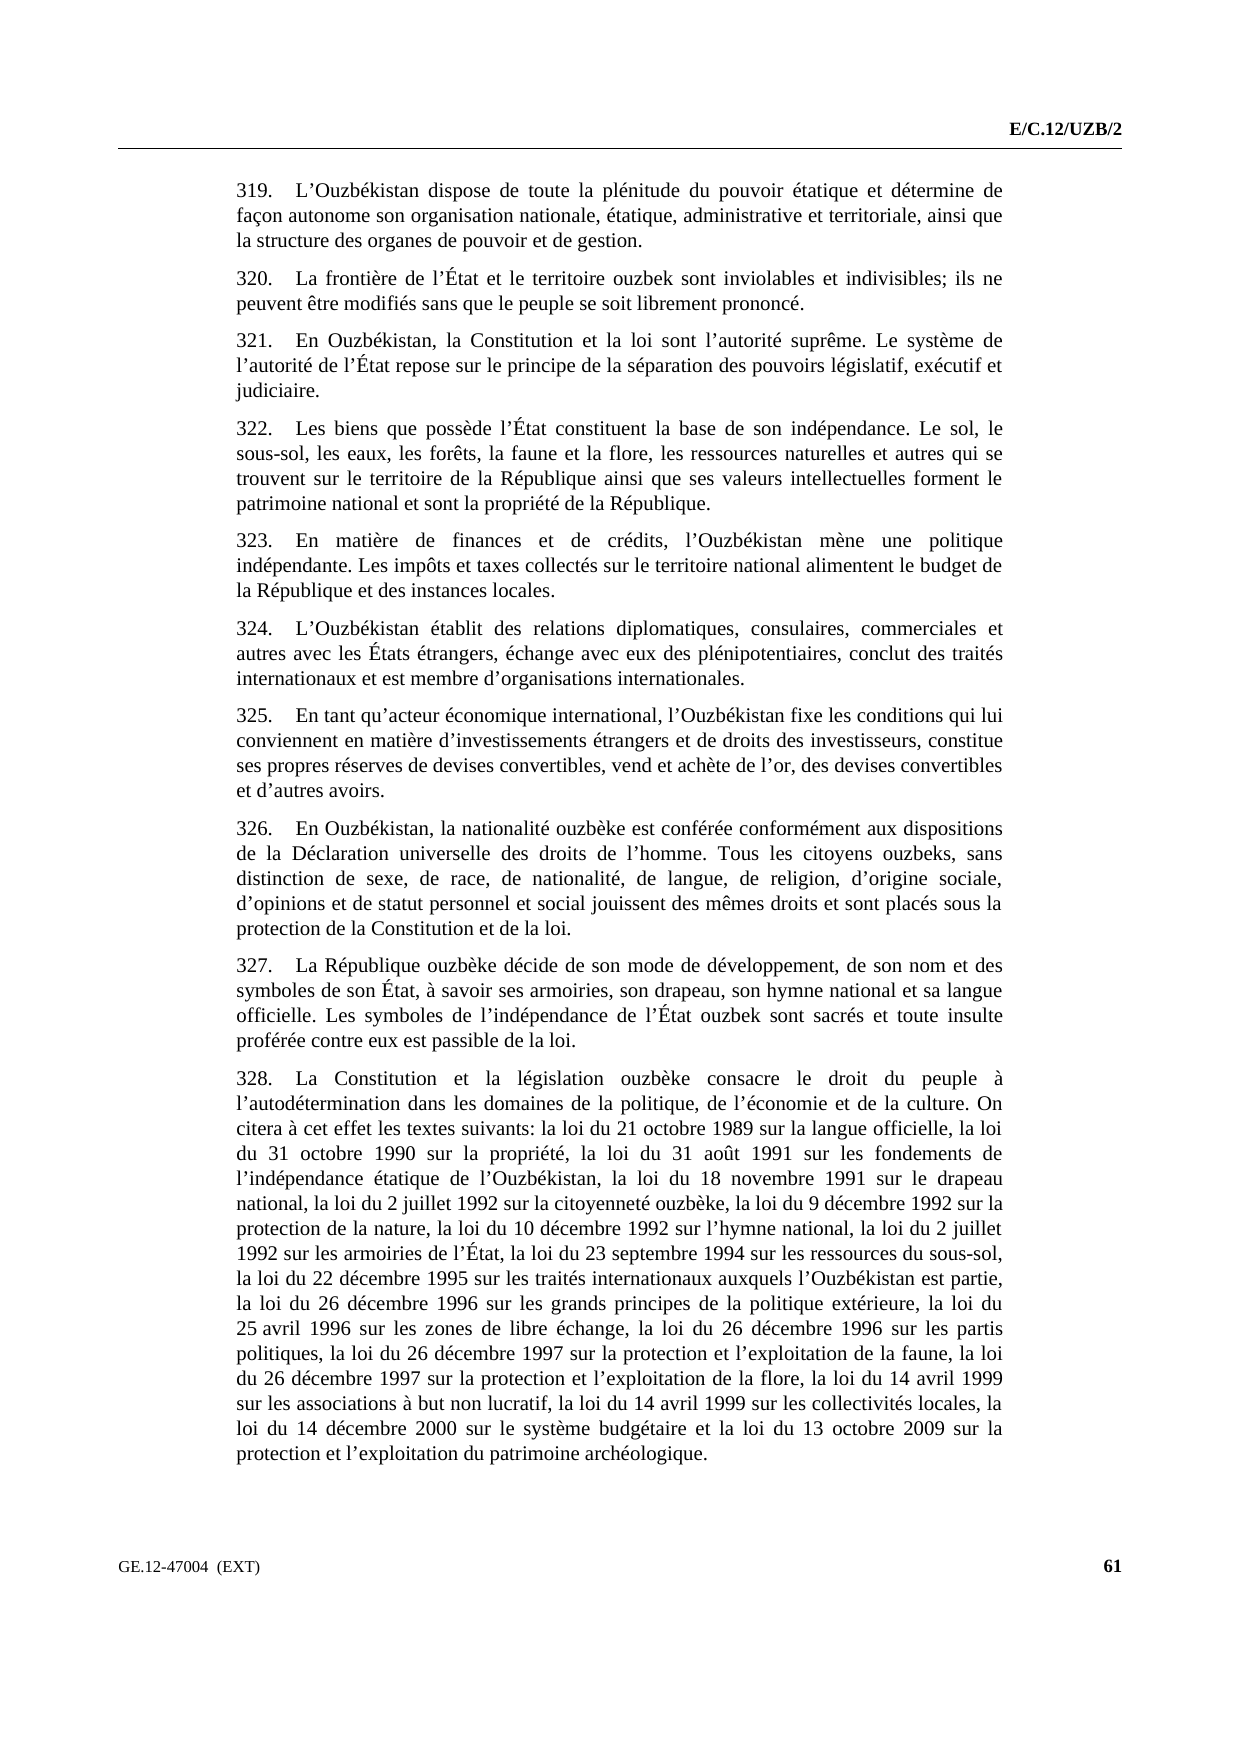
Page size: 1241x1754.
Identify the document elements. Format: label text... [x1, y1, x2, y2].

text 320. La frontière de l’État et le territoire ouzbek sont inviolables et indivisibles; ils ne peuvent être modifiés sans que le peuple se soit librement prononcé. [236, 265, 1004, 315]
text 322. Les biens que possède l’État constituent la base de son indépendance. Le sol, le sous-sol, les eaux, les forêts, la faune et la flore, les ressources naturelles et autres qui se trouvent sur le territoire de la République ainsi que ses valeurs intellectuelles forment le patrimoine national et sont la propriété de la République. [236, 415, 1004, 515]
text 323. En matière de finances et de crédits, l’Ouzbékistan mène une politique indépendante. Les impôts et taxes collectés sur le territoire national alimentent le budget de la République et des instances locales. [236, 527, 1004, 602]
text 326. En Ouzbékistan, la nationalité ouzbèke est conférée conformément aux dispositions de la Déclaration universelle des droits de l’homme. Tous les citoyens ouzbeks, sans distinction de sexe, de race, de nationalité, de langue, de religion, d’origine sociale, d’opinions et de statut personnel et social jouissent des mêmes droits et sont placés sous la protection de la Constitution et de la loi. [236, 815, 1004, 940]
text 325. En tant qu’acteur économique international, l’Ouzbékistan fixe les conditions qui lui conviennent en matière d’investissements étrangers et de droits des investisseurs, constitue ses propres réserves de devises convertibles, vend et achète de l’or, des devises convertibles et d’autres avoirs. [236, 702, 1004, 802]
text 327. La République ouzbèke décide de son mode de développement, de son nom et des symboles de son État, à savoir ses armoiries, son drapeau, son hymne national et sa langue officielle. Les symboles de l’indépendance de l’État ouzbek sont sacrés et toute insulte proférée contre eux est passible de la loi. [236, 952, 1004, 1052]
text 328. La Constitution et la législation ouzbèke consacre le droit du peuple à l’autodétermination dans les domaines de la politique, de l’économie et de la culture. On citera à cet effet les textes suivants: la loi du 21 octobre 1989 sur la langue officielle, la loi du 31 octobre 1990 sur la propriété, la loi du 31 août 1991 sur les fondements de l’indépendance étatique de l’Ouzbékistan, la loi du 18 novembre 1991 sur le drapeau national, la loi du 2 juillet 1992 sur la citoyenneté ouzbèke, la loi du 9 décembre 1992 sur la protection de la nature, la loi du 10 décembre 1992 sur l’hymne national, la loi du 2 juillet 1992 sur les armoiries de l’État, la loi du 23 septembre 1994 sur les ressources du sous-sol, la loi du 22 décembre 1995 sur les traités internationaux auxquels l’Ouzbékistan est partie, la loi du 26 décembre 1996 sur les grands principes de la politique extérieure, la loi du 25 avril 1996 sur les zones de libre échange, la loi du 26 décembre 1996 sur les partis politiques, la loi du 26 décembre 1997 sur la protection et l’exploitation de la faune, la loi du 26 décembre 1997 sur la protection et l’exploitation de la flore, la loi du 14 avril 1999 sur les associations à but non lucratif, la loi du 14 avril 1999 sur les collectivités locales, la loi du 14 décembre 2000 sur le système budgétaire et la loi du 13 octobre 2009 sur la protection et l’exploitation du patrimoine archéologique. [236, 1065, 1004, 1465]
text 321. En Ouzbékistan, la Constitution et la loi sont l’autorité suprême. Le système de l’autorité de l’État repose sur le principe de la séparation des pouvoirs législatif, exécutif et judiciaire. [236, 327, 1004, 402]
text 324. L’Ouzbékistan établit des relations diplomatiques, consulaires, commerciales et autres avec les États étrangers, échange avec eux des plénipotentiaires, conclut des traités internationaux et est membre d’organisations internationales. [236, 615, 1004, 690]
text 319. L’Ouzbékistan dispose de toute la plénitude du pouvoir étatique et détermine de façon autonome son organisation nationale, étatique, administrative et territoriale, ainsi que la structure des organes de pouvoir et de gestion. [236, 177, 1004, 252]
